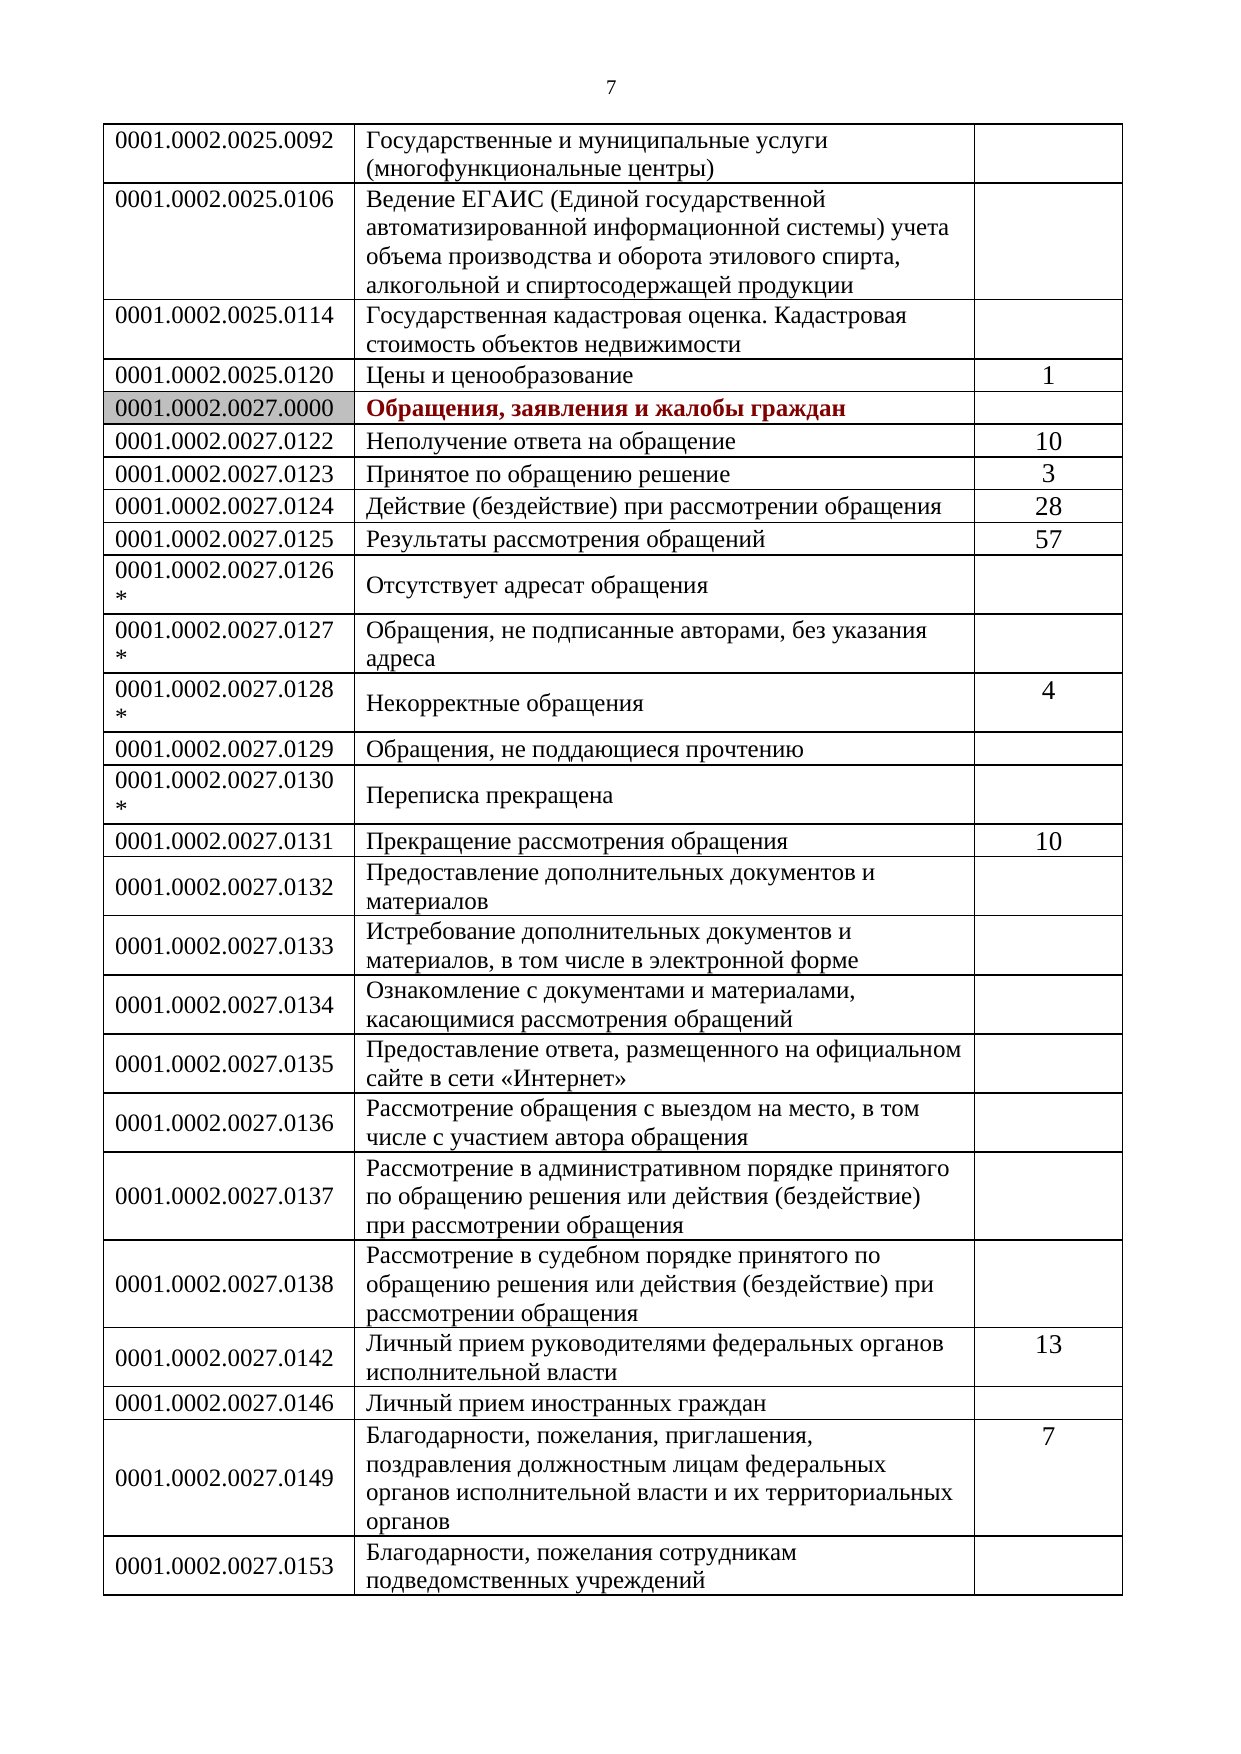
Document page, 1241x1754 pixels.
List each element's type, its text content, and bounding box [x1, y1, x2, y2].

table_cell Ведение ЕГАИС (Единой государственной автоматизированной информационной системы) учета объема производства и оборота этилового спирта, алкогольной и спиртосодержащей продукции [355, 184, 974, 299]
table_cell 0001.0002.0025.0092 [104, 125, 354, 182]
table_cell [975, 1094, 1122, 1151]
table_cell 7 [975, 1420, 1122, 1535]
table_cell 0001.0002.0027.0129 [104, 733, 354, 764]
table_cell 0001.0002.0027.0136 [104, 1094, 354, 1151]
table_cell 57 [975, 523, 1122, 554]
table_cell 0001.0002.0027.0125 [104, 523, 354, 554]
table_cell 0001.0002.0027.0126* [104, 556, 354, 613]
table_cell 0001.0002.0027.0130* [104, 766, 354, 823]
table_cell Личный прием иностранных граждан [355, 1387, 974, 1418]
table_cell 1 [975, 360, 1122, 391]
table_cell 0001.0002.0027.0127* [104, 615, 354, 672]
table_cell 4 [975, 674, 1122, 731]
table_cell Результаты рассмотрения обращений [355, 523, 974, 554]
table_cell Государственные и муниципальные услуги (многофункциональные центры) [355, 125, 974, 182]
table_cell 3 [975, 458, 1122, 489]
table_cell Рассмотрение в административном порядке принятого по обращению решения или действия (бездействие) при рассмотрении обращения [355, 1153, 974, 1239]
table_cell 0001.0002.0027.0135 [104, 1035, 354, 1092]
table_cell Рассмотрение обращения с выездом на место, в том числе с участием автора обращения [355, 1094, 974, 1151]
table_cell 0001.0002.0027.0132 [104, 857, 354, 915]
table_cell Истребование дополнительных документов и материалов, в том числе в электронной форме [355, 916, 974, 974]
table_cell [975, 615, 1122, 672]
table_cell [975, 1241, 1122, 1327]
table_cell 0001.0002.0025.0114 [104, 300, 354, 358]
table_cell Обращения, заявления и жалобы граждан [355, 392, 974, 423]
table_cell Некорректные обращения [355, 674, 974, 731]
table_cell 0001.0002.0027.0133 [104, 916, 354, 974]
table_cell Предоставление дополнительных документов и материалов [355, 857, 974, 915]
table_cell [975, 976, 1122, 1033]
table_cell [975, 1035, 1122, 1092]
table_cell [975, 916, 1122, 974]
table_cell 0001.0002.0027.0146 [104, 1387, 354, 1418]
table_cell [975, 300, 1122, 358]
table_cell Переписка прекращена [355, 766, 974, 823]
table_cell [975, 556, 1122, 613]
table_cell Прекращение рассмотрения обращения [355, 825, 974, 856]
table_cell Благодарности, пожелания сотрудникам подведомственных учреждений [355, 1537, 974, 1594]
table_cell 0001.0002.0025.0106 [104, 184, 354, 299]
table_cell 0001.0002.0027.0137 [104, 1153, 354, 1239]
table_cell [975, 857, 1122, 915]
table_cell [975, 1537, 1122, 1594]
table_cell Ознакомление с документами и материалами, касающимися рассмотрения обращений [355, 976, 974, 1033]
table_cell Обращения, не поддающиеся прочтению [355, 733, 974, 764]
table_cell Благодарности, пожелания, приглашения, поздравления должностным лицам федеральных органов исполнительной власти и их территориальных органов [355, 1420, 974, 1535]
table_cell [975, 125, 1122, 182]
table_cell 0001.0002.0027.0134 [104, 976, 354, 1033]
table_cell Цены и ценообразование [355, 360, 974, 391]
table_cell Действие (бездействие) при рассмотрении обращения [355, 490, 974, 521]
table_cell 0001.0002.0027.0131 [104, 825, 354, 856]
table_cell 0001.0002.0027.0138 [104, 1241, 354, 1327]
table_cell 0001.0002.0027.0153 [104, 1537, 354, 1594]
table_cell Обращения, не подписанные авторами, без указания адреса [355, 615, 974, 672]
table_cell 0001.0002.0027.0123 [104, 458, 354, 489]
table_cell Государственная кадастровая оценка. Кадастровая стоимость объектов недвижимости [355, 300, 974, 358]
table_cell 0001.0002.0027.0128* [104, 674, 354, 731]
table_cell 10 [975, 425, 1122, 456]
table_cell Неполучение ответа на обращение [355, 425, 974, 456]
table_cell 0001.0002.0027.0142 [104, 1328, 354, 1386]
table_cell 0001.0002.0027.0124 [104, 490, 354, 521]
table_cell 13 [975, 1328, 1122, 1386]
table_cell Принятое по обращению решение [355, 458, 974, 489]
table_cell Рассмотрение в судебном порядке принятого по обращению решения или действия (бездействие) при рассмотрении обращения [355, 1241, 974, 1327]
table_cell Личный прием руководителями федеральных органов исполнительной власти [355, 1328, 974, 1386]
table_cell Предоставление ответа, размещенного на официальном сайте в сети «Интернет» [355, 1035, 974, 1092]
table_cell [975, 1387, 1122, 1418]
table_cell [975, 1153, 1122, 1239]
table_cell [975, 733, 1122, 764]
table_cell 0001.0002.0027.0149 [104, 1420, 354, 1535]
table_cell [975, 184, 1122, 299]
table_cell 10 [975, 825, 1122, 856]
table_cell 0001.0002.0027.0000 [104, 392, 354, 423]
table_cell [975, 766, 1122, 823]
table_cell 28 [975, 490, 1122, 521]
table_cell 0001.0002.0025.0120 [104, 360, 354, 391]
table_cell [975, 392, 1122, 423]
table_cell 0001.0002.0027.0122 [104, 425, 354, 456]
table_cell Отсутствует адресат обращения [355, 556, 974, 613]
